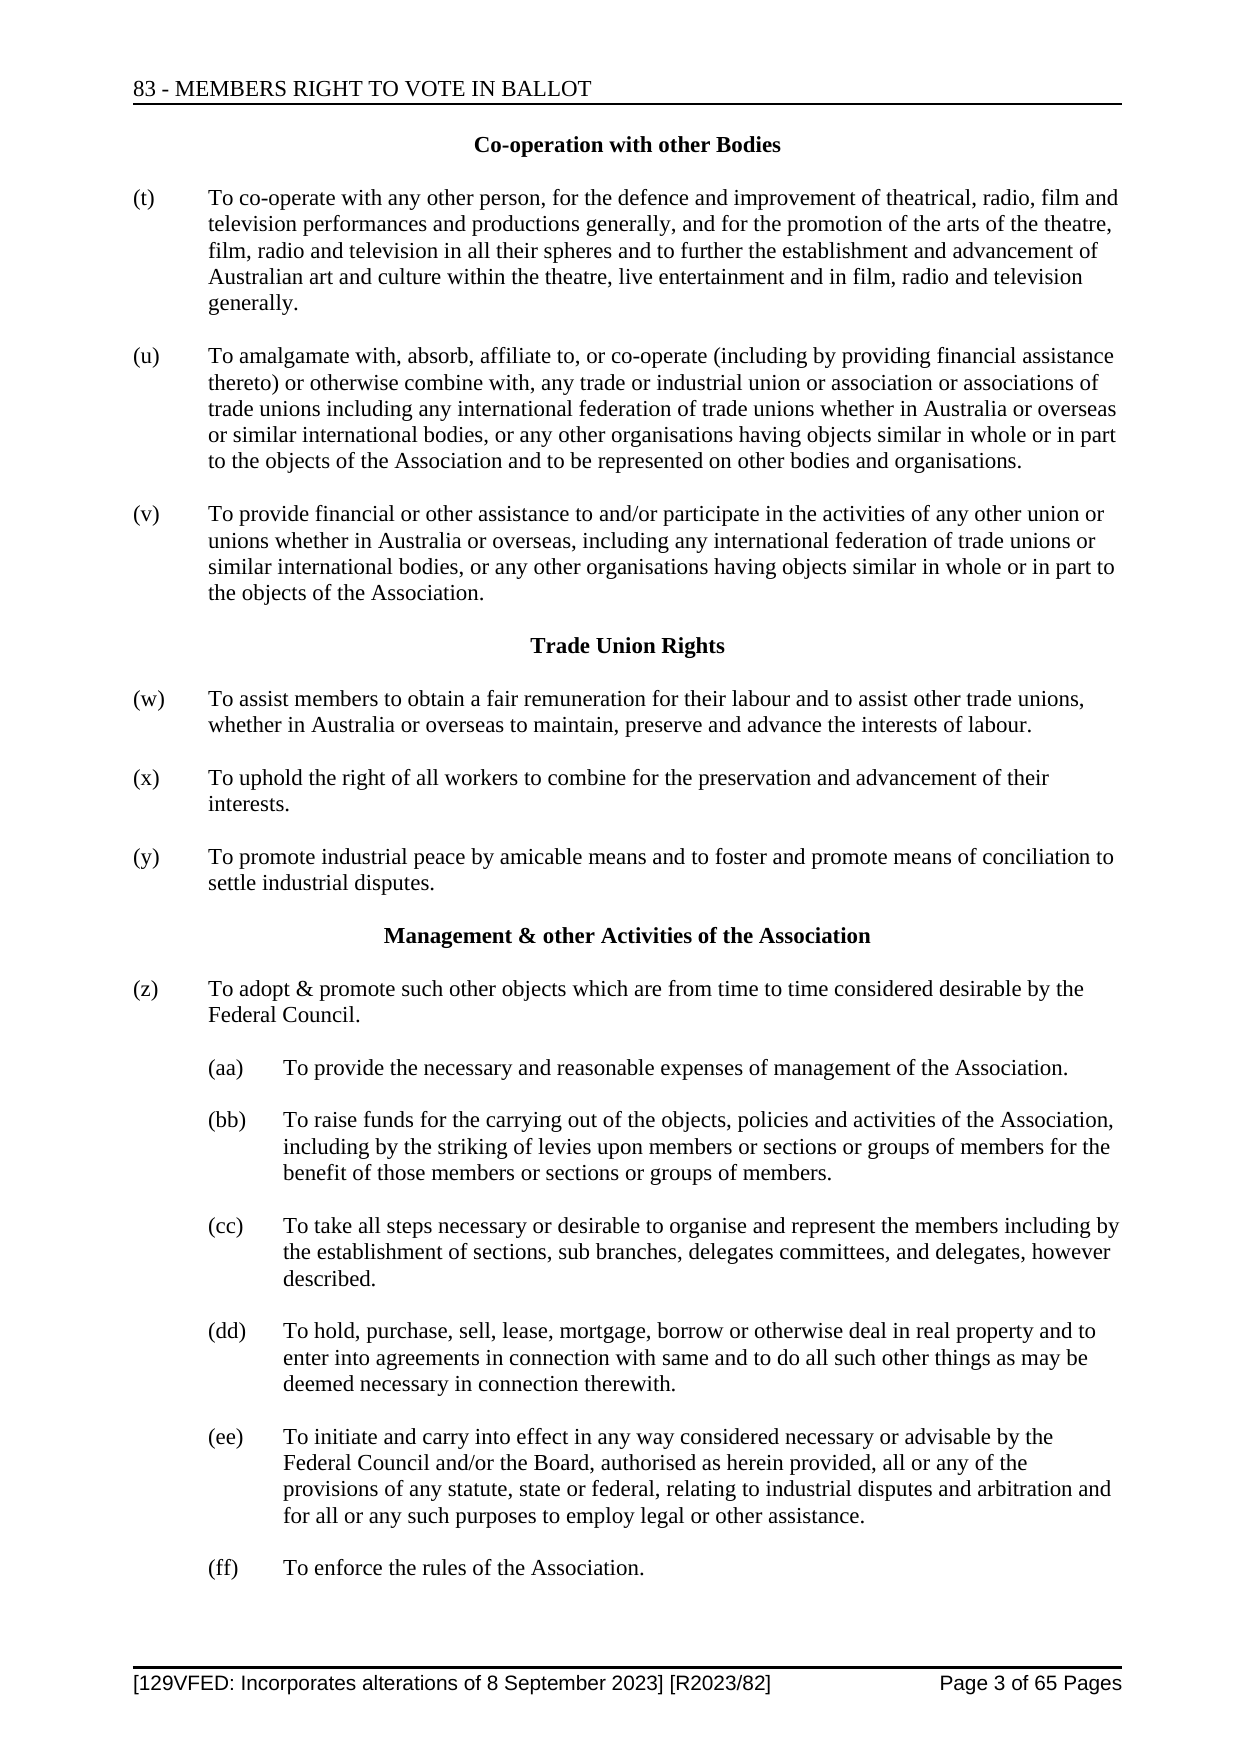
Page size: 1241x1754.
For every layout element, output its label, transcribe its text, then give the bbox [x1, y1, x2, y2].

text (x) To uphold the right of all workers to combine for the preservation and advancement of their interests. [133, 764, 1122, 817]
text Management & other Activities of the Association [133, 922, 1122, 948]
text Co-operation with other Bodies [133, 131, 1122, 158]
text (z) To adopt & promote such other objects which are from time to time considered desirable by the Federal Council. [133, 975, 1122, 1027]
text (u) To amalgamate with, absorb, affiliate to, or co-operate (including by providing financial assistance thereto) or otherwise combine with, any trade or industrial union or association or associations of trade unions including any international federation of trade unions whether in Australia or overseas or similar international bodies, or any other organisations having objects similar in whole or in part to the objects of the Association and to be represented on other bodies and organisations. [133, 342, 1122, 474]
text (ff) To enforce the rules of the Association. [133, 1554, 1122, 1581]
text (t) To co-operate with any other person, for the defence and improvement of theatrical, radio, film and television performances and productions generally, and for the promotion of the arts of the theatre, film, radio and television in all their spheres and to further the establishment and advancement of Australian art and culture within the theatre, live entertainment and in film, radio and television generally. [133, 184, 1122, 316]
text (dd) To hold, purchase, sell, lease, mortgage, borrow or otherwise deal in real property and to enter into agreements in connection with same and to do all such other things as may be deemed necessary in connection therewith. [133, 1317, 1122, 1396]
text (aa) To provide the necessary and reasonable expenses of management of the Association. [133, 1054, 1122, 1080]
text Trade Union Rights [133, 632, 1122, 658]
text (cc) To take all steps necessary or desirable to organise and represent the members including by the establishment of sections, sub branches, delegates committees, and delegates, however described. [133, 1212, 1122, 1291]
text (v) To provide financial or other assistance to and/or participate in the activities of any other union or unions whether in Australia or overseas, including any international federation of trade unions or similar international bodies, or any other organisations having objects similar in whole or in part to the objects of the Association. [133, 500, 1122, 606]
text (y) To promote industrial peace by amicable means and to foster and promote means of conciliation to settle industrial disputes. [133, 843, 1122, 896]
text (ee) To initiate and carry into effect in any way considered necessary or advisable by the Federal Council and/or the Board, authorised as herein provided, all or any of the provisions of any statute, state or federal, relating to industrial disputes and arbitration and for all or any such purposes to employ legal or other assistance. [133, 1423, 1122, 1528]
text (w) To assist members to obtain a fair remuneration for their labour and to assist other trade unions, whether in or overseas to maintain, preserve and advance the interests of labour. [133, 685, 1122, 737]
text (bb) To raise funds for the carrying out of the objects, policies and activities of the Association, including by the striking of levies upon members or sections or groups of members for the benefit of those members or sections or groups of members. [133, 1106, 1122, 1186]
